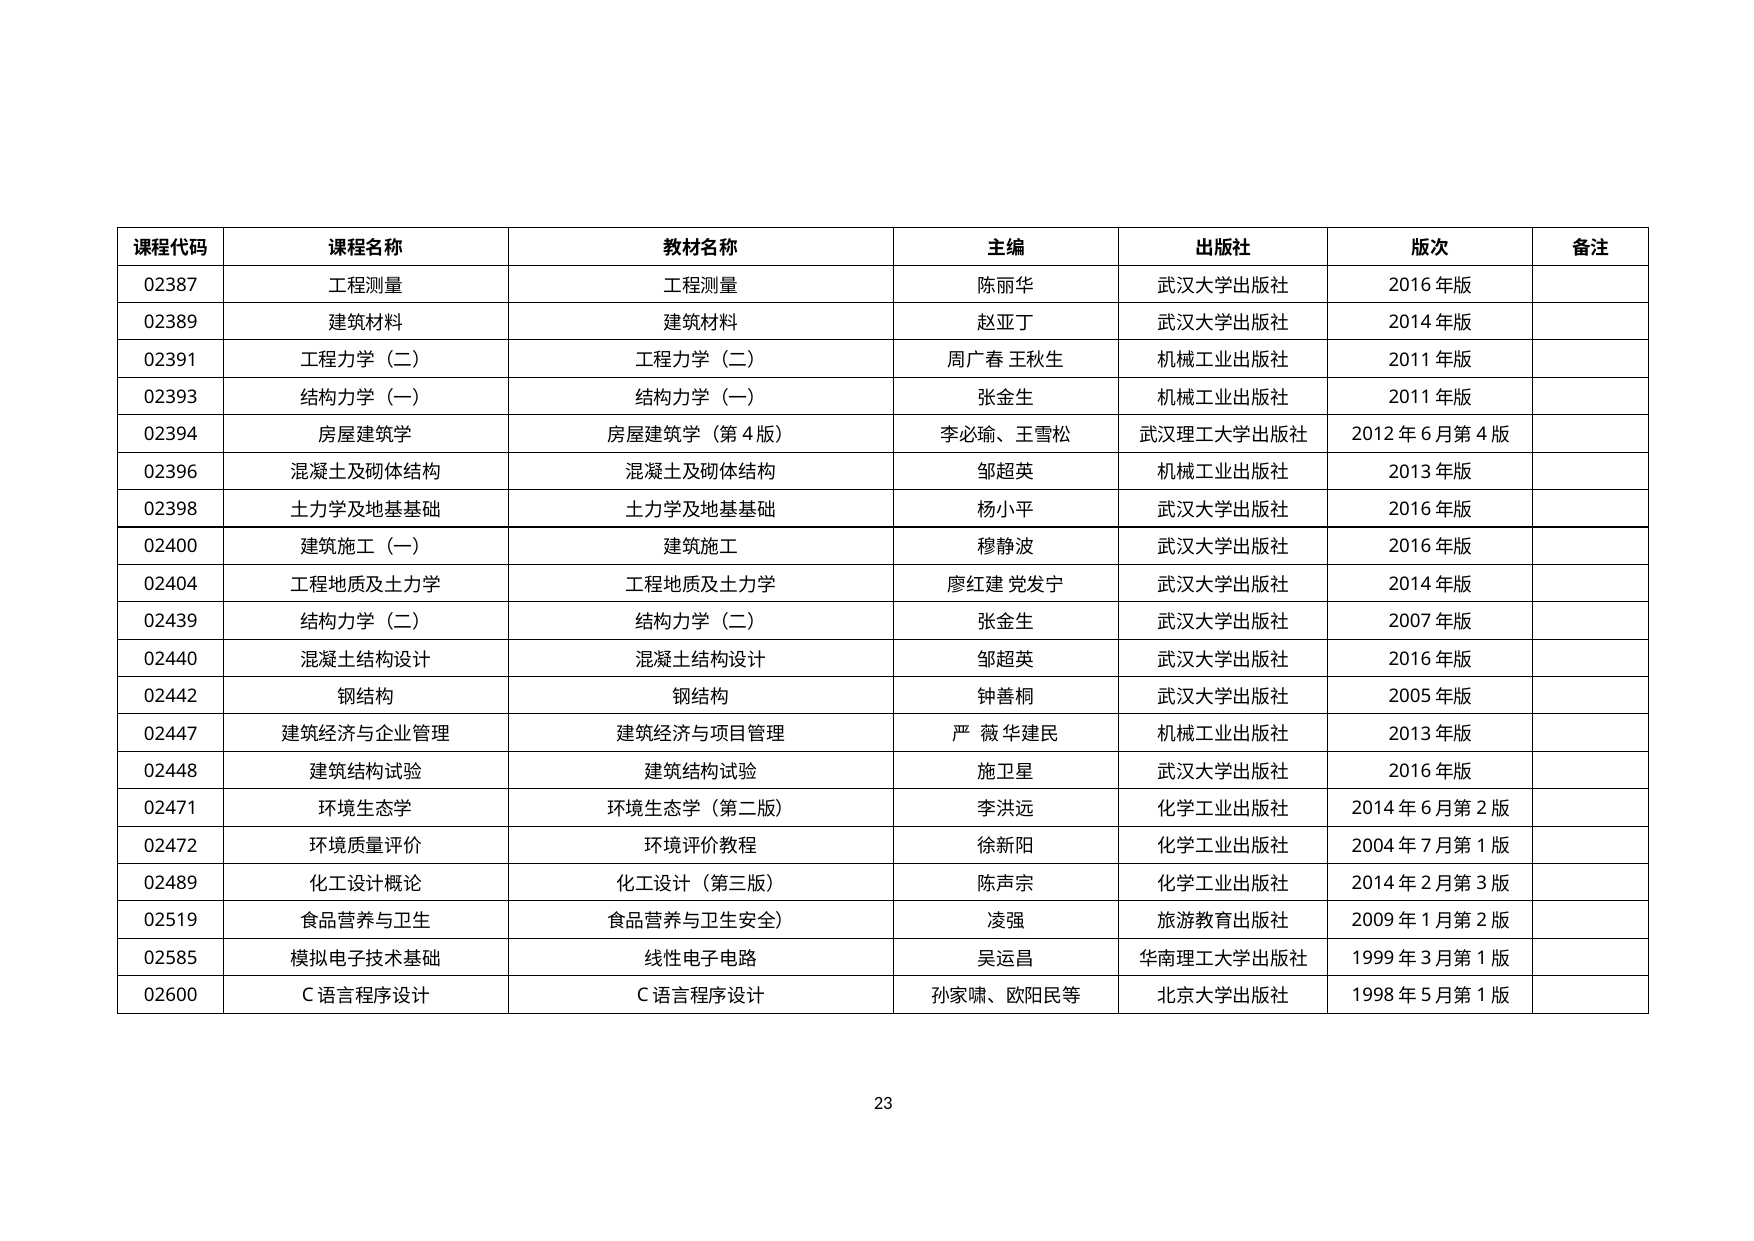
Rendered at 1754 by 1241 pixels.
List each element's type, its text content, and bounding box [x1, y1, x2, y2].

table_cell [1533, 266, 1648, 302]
table_header 课程代码 [118, 228, 223, 264]
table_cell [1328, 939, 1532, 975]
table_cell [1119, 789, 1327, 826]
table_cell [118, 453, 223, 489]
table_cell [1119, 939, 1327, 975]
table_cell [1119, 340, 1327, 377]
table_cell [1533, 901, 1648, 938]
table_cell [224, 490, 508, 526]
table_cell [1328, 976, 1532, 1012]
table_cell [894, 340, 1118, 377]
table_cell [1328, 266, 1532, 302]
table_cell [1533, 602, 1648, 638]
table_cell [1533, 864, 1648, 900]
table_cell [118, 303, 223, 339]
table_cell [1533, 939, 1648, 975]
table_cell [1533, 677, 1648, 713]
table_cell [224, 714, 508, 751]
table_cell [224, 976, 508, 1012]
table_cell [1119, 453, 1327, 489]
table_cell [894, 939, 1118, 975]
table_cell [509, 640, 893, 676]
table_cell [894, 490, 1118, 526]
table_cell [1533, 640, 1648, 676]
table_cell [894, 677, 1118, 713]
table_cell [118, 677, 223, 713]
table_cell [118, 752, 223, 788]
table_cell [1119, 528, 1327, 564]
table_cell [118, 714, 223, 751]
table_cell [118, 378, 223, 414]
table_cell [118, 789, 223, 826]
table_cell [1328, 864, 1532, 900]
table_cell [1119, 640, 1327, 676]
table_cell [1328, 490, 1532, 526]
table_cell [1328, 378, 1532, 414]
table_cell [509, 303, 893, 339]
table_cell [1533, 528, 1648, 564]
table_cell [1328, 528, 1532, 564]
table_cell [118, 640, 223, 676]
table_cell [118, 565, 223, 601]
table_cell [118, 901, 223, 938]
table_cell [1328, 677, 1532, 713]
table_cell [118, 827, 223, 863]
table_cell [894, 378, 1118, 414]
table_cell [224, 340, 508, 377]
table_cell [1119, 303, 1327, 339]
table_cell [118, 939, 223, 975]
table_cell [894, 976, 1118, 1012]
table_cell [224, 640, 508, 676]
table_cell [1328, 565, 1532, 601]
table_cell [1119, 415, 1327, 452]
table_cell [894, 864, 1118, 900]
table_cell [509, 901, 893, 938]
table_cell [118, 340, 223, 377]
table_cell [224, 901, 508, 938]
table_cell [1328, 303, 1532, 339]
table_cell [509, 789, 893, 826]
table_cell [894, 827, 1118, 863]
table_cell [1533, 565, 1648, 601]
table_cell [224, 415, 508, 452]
table_header 教材名称 [509, 228, 893, 264]
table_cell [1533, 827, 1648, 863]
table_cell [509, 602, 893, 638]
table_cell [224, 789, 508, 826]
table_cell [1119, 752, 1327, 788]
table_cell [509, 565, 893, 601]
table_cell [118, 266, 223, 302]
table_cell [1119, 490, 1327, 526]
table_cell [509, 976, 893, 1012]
table_header 出版社 [1119, 228, 1327, 264]
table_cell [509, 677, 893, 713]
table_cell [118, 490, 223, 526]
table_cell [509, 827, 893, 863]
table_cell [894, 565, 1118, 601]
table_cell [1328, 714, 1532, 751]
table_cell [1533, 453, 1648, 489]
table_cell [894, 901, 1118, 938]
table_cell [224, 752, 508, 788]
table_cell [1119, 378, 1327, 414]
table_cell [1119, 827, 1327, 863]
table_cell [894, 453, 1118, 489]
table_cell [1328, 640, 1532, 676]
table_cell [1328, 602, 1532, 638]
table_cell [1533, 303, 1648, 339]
table_header 版次 [1328, 228, 1532, 264]
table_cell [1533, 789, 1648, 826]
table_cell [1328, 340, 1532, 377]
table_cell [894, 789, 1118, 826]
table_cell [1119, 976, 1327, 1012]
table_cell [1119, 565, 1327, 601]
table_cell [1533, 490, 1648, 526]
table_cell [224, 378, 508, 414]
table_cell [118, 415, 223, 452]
table_header 课程名称 [224, 228, 508, 264]
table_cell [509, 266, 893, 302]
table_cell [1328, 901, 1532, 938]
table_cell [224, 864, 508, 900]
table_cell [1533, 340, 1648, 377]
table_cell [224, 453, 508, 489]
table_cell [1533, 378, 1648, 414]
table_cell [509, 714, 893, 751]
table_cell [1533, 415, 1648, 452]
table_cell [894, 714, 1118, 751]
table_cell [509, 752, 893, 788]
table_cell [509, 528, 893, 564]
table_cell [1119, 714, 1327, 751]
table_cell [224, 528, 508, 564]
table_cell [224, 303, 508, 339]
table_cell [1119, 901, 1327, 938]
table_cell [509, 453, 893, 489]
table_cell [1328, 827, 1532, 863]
table_header 主编 [894, 228, 1118, 264]
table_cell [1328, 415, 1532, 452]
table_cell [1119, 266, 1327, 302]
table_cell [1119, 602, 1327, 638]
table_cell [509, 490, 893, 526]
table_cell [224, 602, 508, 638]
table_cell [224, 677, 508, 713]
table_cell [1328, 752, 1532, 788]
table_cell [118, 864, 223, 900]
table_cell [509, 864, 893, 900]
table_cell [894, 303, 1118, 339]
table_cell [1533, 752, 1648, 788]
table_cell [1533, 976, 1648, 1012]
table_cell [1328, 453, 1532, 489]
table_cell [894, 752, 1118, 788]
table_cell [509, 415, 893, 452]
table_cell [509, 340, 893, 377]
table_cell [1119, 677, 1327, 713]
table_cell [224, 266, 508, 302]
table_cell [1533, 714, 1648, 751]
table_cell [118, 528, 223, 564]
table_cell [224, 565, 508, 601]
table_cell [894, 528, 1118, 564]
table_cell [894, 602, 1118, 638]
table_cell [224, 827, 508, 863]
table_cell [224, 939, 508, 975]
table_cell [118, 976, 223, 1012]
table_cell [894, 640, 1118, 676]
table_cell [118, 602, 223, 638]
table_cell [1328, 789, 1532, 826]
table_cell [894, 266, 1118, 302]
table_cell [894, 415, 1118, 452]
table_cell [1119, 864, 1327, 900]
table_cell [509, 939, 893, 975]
table_header 备注 [1533, 228, 1648, 264]
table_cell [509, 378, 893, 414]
